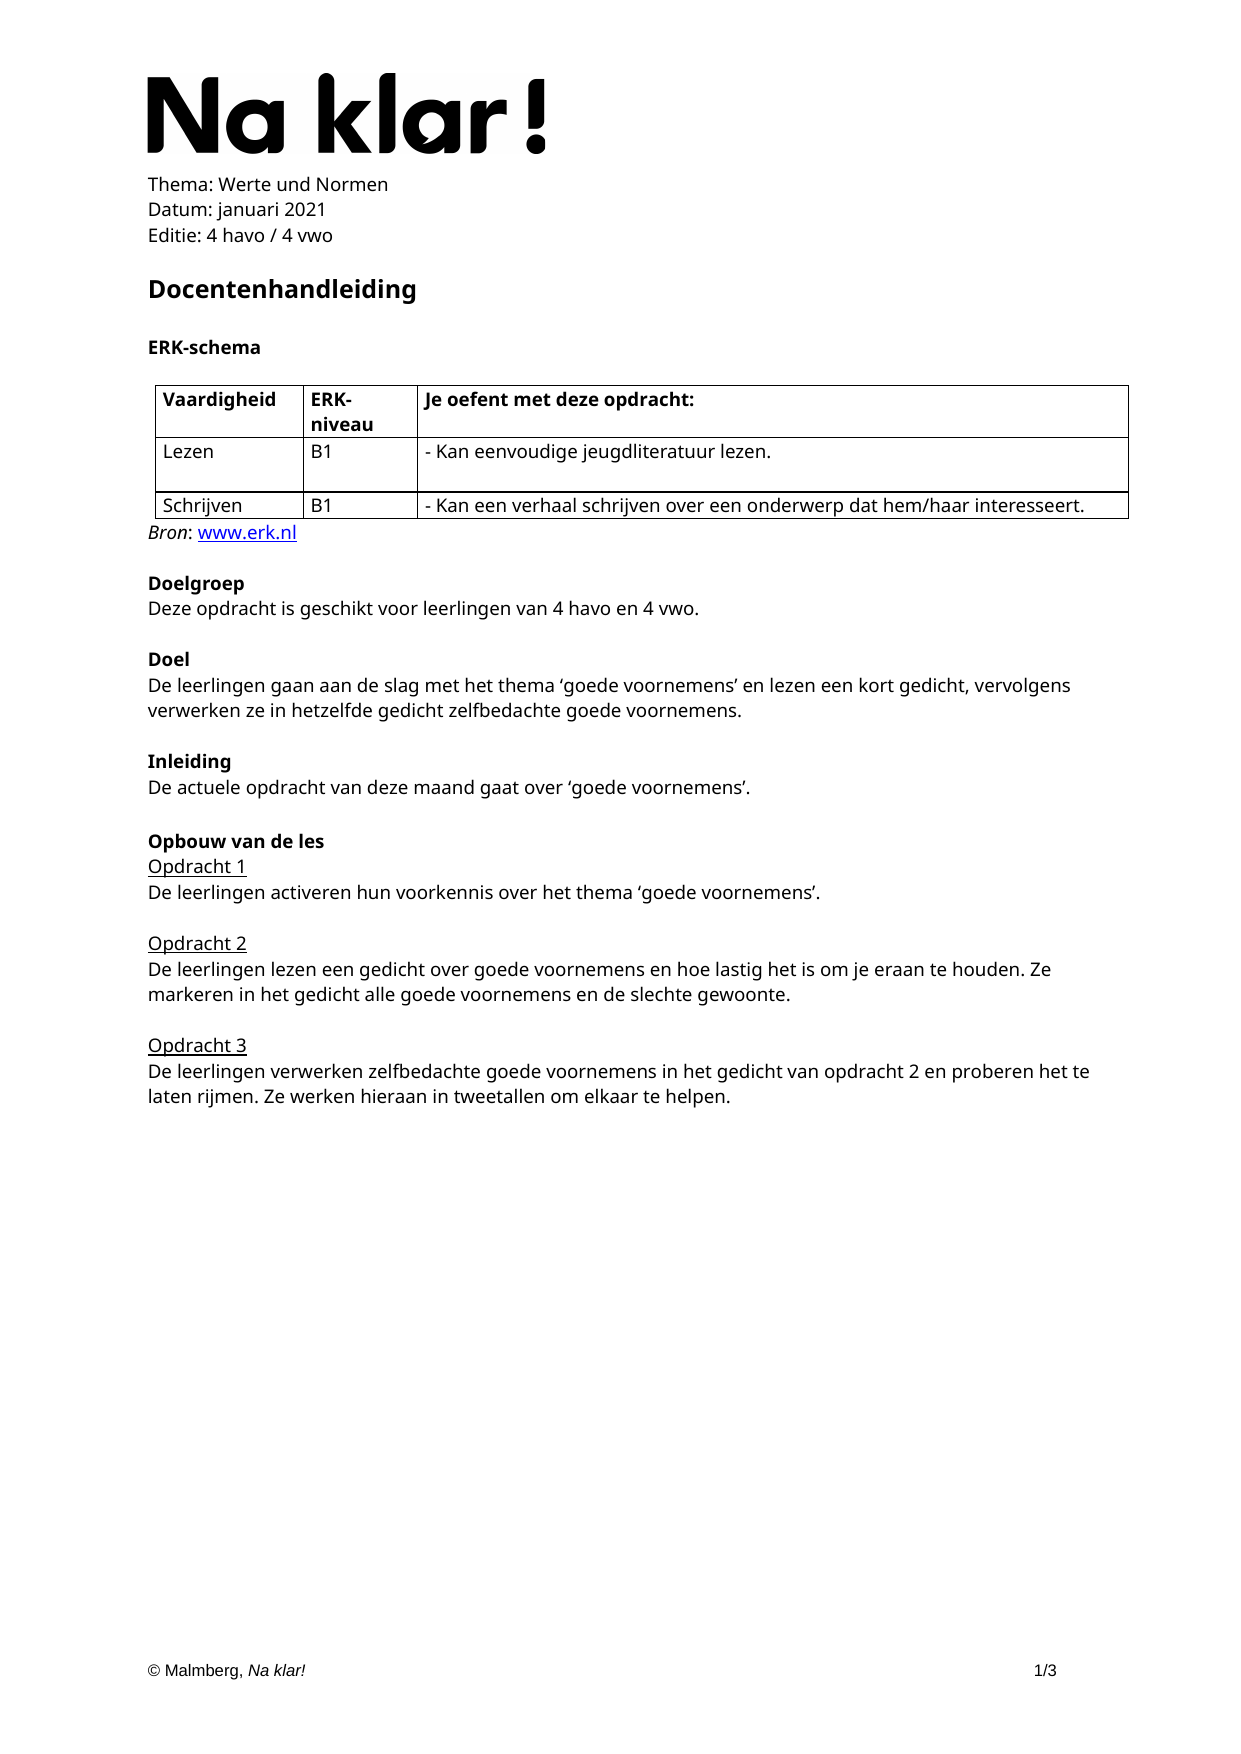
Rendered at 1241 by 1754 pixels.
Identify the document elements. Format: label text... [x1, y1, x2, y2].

text Inleiding [148, 749, 1093, 774]
table_header Vaardigheid [156, 386, 303, 437]
table_header ERK-niveau [304, 386, 417, 437]
text De leerlingen activeren hun voorkennis over het thema ‘goede voornemens’. [148, 879, 1093, 905]
text Opdracht 1 [148, 854, 1093, 879]
text Opdracht 3 [148, 1032, 1093, 1058]
table_cell B1 [304, 438, 417, 491]
text De leerlingen gaan aan de slag met het thema ‘goede voornemens’ en lezen een kort gedicht, vervolgens verwerken ze in hetzelfde gedicht zelfbedachte goede voornemens. [148, 672, 1093, 723]
text Opdracht 2 [148, 930, 1093, 956]
table_cell B1 [304, 493, 417, 518]
text Bron: www.erk.nl [148, 519, 1093, 544]
table_cell Schrijven [156, 493, 303, 518]
text De leerlingen verwerken zelfbedachte goede voornemens in het gedicht van opdracht 2 en proberen het te laten rijmen. Ze werken hieraan in tweetallen om elkaar te helpen. [148, 1058, 1093, 1109]
subtitle Docentenhandleiding [148, 272, 1093, 306]
subtitle Opbouw van de les [148, 828, 1093, 854]
subtitle Doelgroep [148, 570, 1093, 596]
text De actuele opdracht van deze maand gaat over ‘goede voornemens’. [148, 774, 1093, 800]
picture [147, 73, 546, 154]
table_cell Lezen [156, 438, 303, 491]
subtitle Doel [148, 647, 1093, 672]
subtitle ERK-schema [148, 334, 1093, 360]
text Deze opdracht is geschikt voor leerlingen van 4 havo en 4 vwo. [148, 596, 1093, 621]
table_cell - Kan eenvoudige jeugdliteratuur lezen. [418, 438, 1128, 491]
text De leerlingen lezen een gedicht over goede voornemens en hoe lastig het is om je eraan te houden. Ze markeren in het gedicht alle goede voornemens en de slechte gewoonte. [148, 956, 1093, 1007]
table_header Je oefent met deze opdracht: [418, 386, 1128, 437]
table_cell - Kan een verhaal schrijven over een onderwerp dat hem/haar interesseert. [418, 493, 1128, 518]
